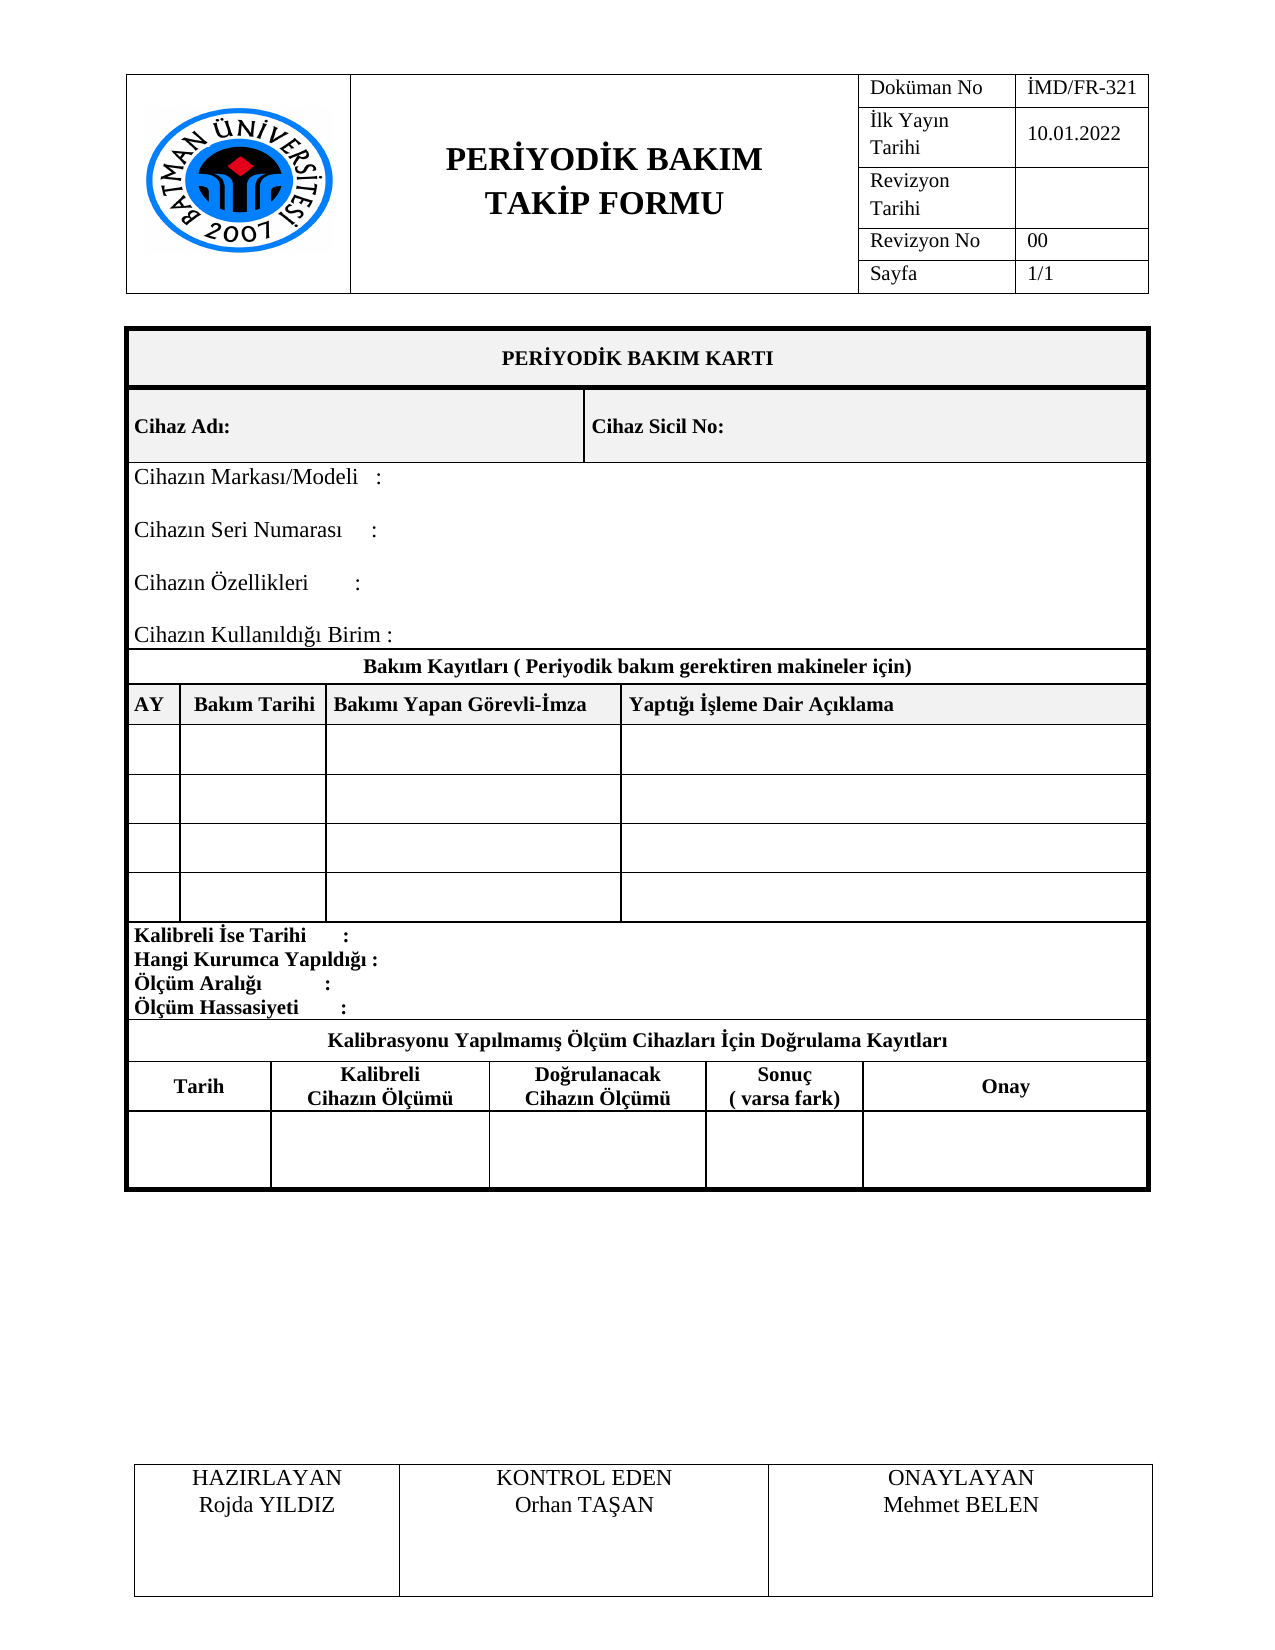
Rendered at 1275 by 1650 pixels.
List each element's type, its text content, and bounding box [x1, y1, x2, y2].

table_header PERİYODİK BAKIM KARTI [129, 331, 1146, 385]
table_cell [129, 824, 179, 872]
table_cell [129, 1112, 270, 1187]
table_cell [272, 1112, 489, 1187]
table_cell [622, 725, 1146, 773]
table_cell [490, 1112, 705, 1187]
table_cell Cihaz Adı: [129, 390, 583, 462]
table_cell Cihaz Sicil No: [585, 390, 1146, 462]
table_cell [327, 873, 620, 921]
table_cell [864, 1112, 1146, 1187]
table_cell Cihazın Markası/Modeli : Cihazın Seri Numarası : Cihazın Özellikleri : Cihazın Kullanıldığı Birim : [129, 463, 1146, 648]
picture [143, 106, 334, 254]
table_cell [622, 775, 1146, 823]
table_cell [181, 725, 325, 773]
table_cell [129, 775, 179, 823]
table_cell [129, 725, 179, 773]
table_cell Tarih [129, 1062, 270, 1110]
table_cell Onay [864, 1062, 1146, 1110]
table_cell [622, 824, 1146, 872]
table_cell Bakım Tarihi [181, 685, 325, 724]
table_cell [327, 824, 620, 872]
table_cell Kalibreli Cihazın Ölçümü [272, 1062, 489, 1110]
table_cell [327, 775, 620, 823]
table_cell Bakım Kayıtları ( Periyodik bakım gerektiren makineler için) [129, 650, 1146, 683]
table_cell [327, 725, 620, 773]
table_cell Sonuç ( varsa fark) [707, 1062, 862, 1110]
table_cell [181, 873, 325, 921]
table_cell [622, 873, 1146, 921]
table_cell Doğrulanacak Cihazın Ölçümü [490, 1062, 705, 1110]
table_cell [707, 1112, 862, 1187]
table_cell [181, 775, 325, 823]
table_cell Bakımı Yapan Görevli-İmza [327, 685, 620, 724]
table_cell AY [129, 685, 179, 724]
table_cell [181, 824, 325, 872]
table_cell Yaptığı İşleme Dair Açıklama [622, 685, 1146, 724]
table_cell Kalibrasyonu Yapılmamış Ölçüm Cihazları İçin Doğrulama Kayıtları [129, 1020, 1146, 1061]
table_cell Kalibreli İse Tarihi : Hangi Kurumca Yapıldığı : Ölçüm Aralığı : Ölçüm Hassasiyeti : [129, 923, 1146, 1019]
table_cell [129, 873, 179, 921]
